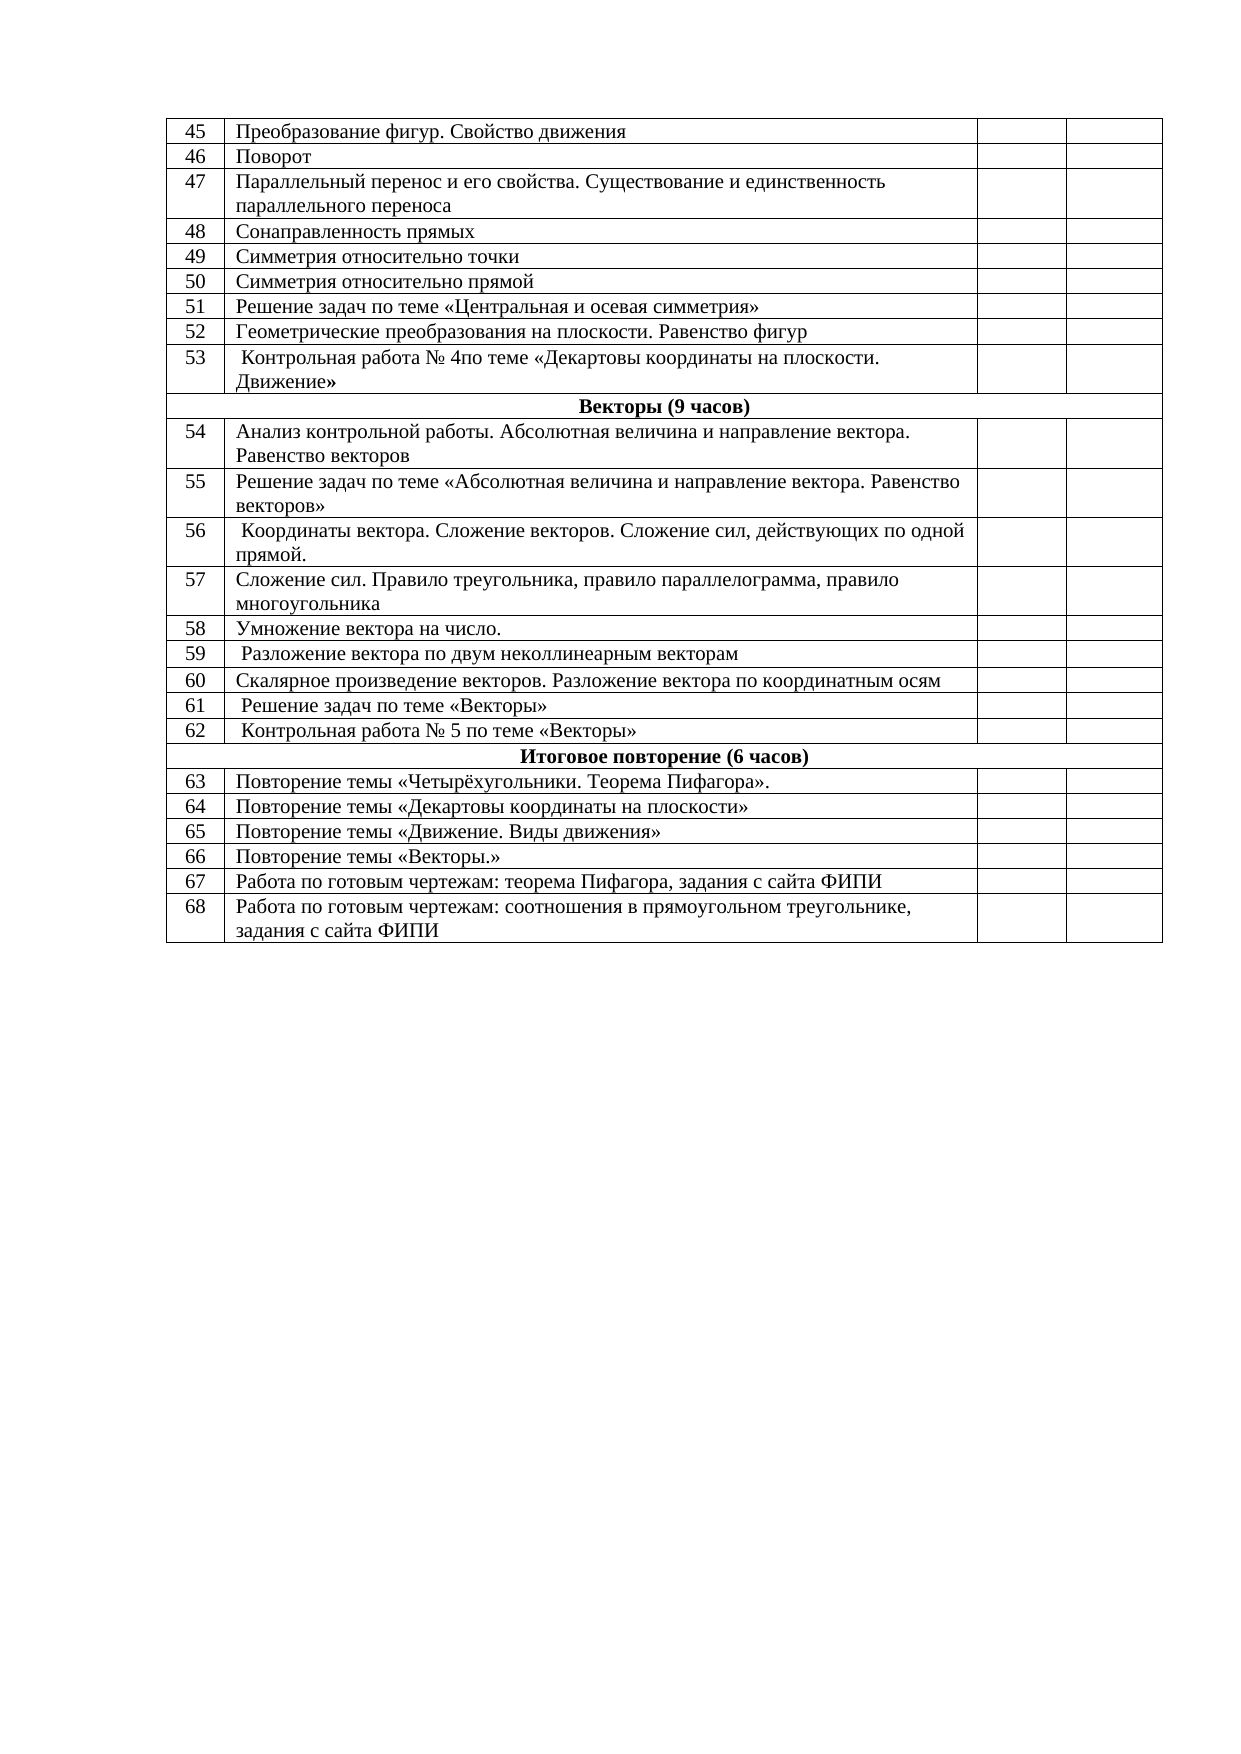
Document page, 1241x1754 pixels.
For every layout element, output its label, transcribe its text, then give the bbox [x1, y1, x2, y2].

table_cell Симметрия относительно прямой [225, 269, 977, 293]
table_cell [978, 616, 1066, 640]
table_cell [1067, 616, 1162, 640]
table_cell Преобразование фигур. Свойство движения [225, 119, 977, 143]
table_cell [978, 119, 1066, 143]
table_cell [1067, 641, 1162, 667]
table_cell 53 [167, 345, 224, 393]
table_cell [1067, 244, 1162, 268]
table_cell [1067, 469, 1162, 517]
table_cell 65 [167, 819, 224, 843]
table_cell 68 [167, 894, 224, 942]
table_cell Решение задач по теме «Векторы» [225, 693, 977, 717]
table_cell [1067, 794, 1162, 818]
table_cell 67 [167, 869, 224, 893]
table_cell 54 [167, 419, 224, 467]
table_cell Контрольная работа № 4по теме «Декартовы координаты на плоскости. Движение» [225, 345, 977, 393]
table_cell [978, 719, 1066, 742]
table_cell [978, 469, 1066, 517]
table_cell Работа по готовым чертежам: теорема Пифагора, задания с сайта ФИПИ [225, 869, 977, 893]
table_cell [978, 567, 1066, 615]
table_cell [978, 894, 1066, 942]
table_cell Решение задач по теме «Абсолютная величина и направление вектора. Равенство векторов» [225, 469, 977, 517]
table_cell [1067, 269, 1162, 293]
table_cell 64 [167, 794, 224, 818]
table_cell Координаты вектора. Сложение векторов. Сложение сил, действующих по одной прямой. [225, 518, 977, 566]
table_cell Симметрия относительно точки [225, 244, 977, 268]
table_cell [978, 219, 1066, 243]
table_cell [1067, 668, 1162, 692]
table_cell [1067, 869, 1162, 893]
table_cell Повторение темы «Векторы.» [225, 844, 977, 868]
table_cell [978, 693, 1066, 717]
table_cell Сложение сил. Правило треугольника, правило параллелограмма, правило многоугольника [225, 567, 977, 615]
table_cell Повторение темы «Движение. Виды движения» [225, 819, 977, 843]
table_cell [1067, 219, 1162, 243]
table_cell [1067, 844, 1162, 868]
table_cell Повторение темы «Декартовы координаты на плоскости» [225, 794, 977, 818]
table_cell [978, 244, 1066, 268]
table_cell Поворот [225, 144, 977, 168]
table_cell Скалярное произведение векторов. Разложение вектора по координатным осям [225, 668, 977, 692]
table_cell Анализ контрольной работы. Абсолютная величина и направление вектора. Равенство векторов [225, 419, 977, 467]
table_cell [1067, 719, 1162, 742]
table_cell [1067, 769, 1162, 793]
table_cell [978, 641, 1066, 667]
table_cell 58 [167, 616, 224, 640]
table_cell [1067, 894, 1162, 942]
table_cell [1067, 169, 1162, 217]
table_cell 45 [167, 119, 224, 143]
table_cell Сонаправленность прямых [225, 219, 977, 243]
table_cell [978, 345, 1066, 393]
table_cell 60 [167, 668, 224, 692]
table_cell [978, 844, 1066, 868]
table_cell [978, 269, 1066, 293]
table_cell [1067, 419, 1162, 467]
table_cell [978, 794, 1066, 818]
table_cell [1067, 518, 1162, 566]
table_cell Повторение темы «Четырёхугольники. Теорема Пифагора». [225, 769, 977, 793]
table_cell 51 [167, 294, 224, 318]
table_cell [1067, 319, 1162, 344]
table_cell [978, 819, 1066, 843]
table_cell [1067, 345, 1162, 393]
table_cell [978, 419, 1066, 467]
table_cell 47 [167, 169, 224, 217]
table_cell [978, 144, 1066, 168]
table_cell 62 [167, 719, 224, 742]
table_cell Работа по готовым чертежам: соотношения в прямоугольном треугольнике, задания с сайта ФИПИ [225, 894, 977, 942]
table_cell 57 [167, 567, 224, 615]
table_cell 52 [167, 319, 224, 344]
table_cell 55 [167, 469, 224, 517]
table_cell 61 [167, 693, 224, 717]
table_cell [1067, 294, 1162, 318]
table_cell [978, 668, 1066, 692]
table_cell [978, 169, 1066, 217]
table_cell 49 [167, 244, 224, 268]
table_cell [1067, 144, 1162, 168]
table_cell 50 [167, 269, 224, 293]
table_cell 66 [167, 844, 224, 868]
table_cell 46 [167, 144, 224, 168]
table_cell [1067, 819, 1162, 843]
table_cell 56 [167, 518, 224, 566]
table_cell [978, 294, 1066, 318]
table_cell Итоговое повторение (6 часов) [167, 744, 1162, 768]
table_cell Разложение вектора по двум неколлинеарным векторам [225, 641, 977, 667]
table_cell [1067, 693, 1162, 717]
table_cell [978, 769, 1066, 793]
table_cell [1067, 567, 1162, 615]
table_cell 48 [167, 219, 224, 243]
table_cell 59 [167, 641, 224, 667]
table_cell 63 [167, 769, 224, 793]
table_cell Решение задач по теме «Центральная и осевая симметрия» [225, 294, 977, 318]
table_cell [978, 869, 1066, 893]
table_cell [978, 319, 1066, 344]
table_cell Умножение вектора на число. [225, 616, 977, 640]
table_cell [1067, 119, 1162, 143]
table_cell Геометрические преобразования на плоскости. Равенство фигур [225, 319, 977, 344]
table_cell Параллельный перенос и его свойства. Существование и единственность параллельного переноса [225, 169, 977, 217]
table_cell [978, 518, 1066, 566]
table_cell Контрольная работа № 5 по теме «Векторы» [225, 719, 977, 742]
table_cell Векторы (9 часов) [167, 394, 1162, 418]
